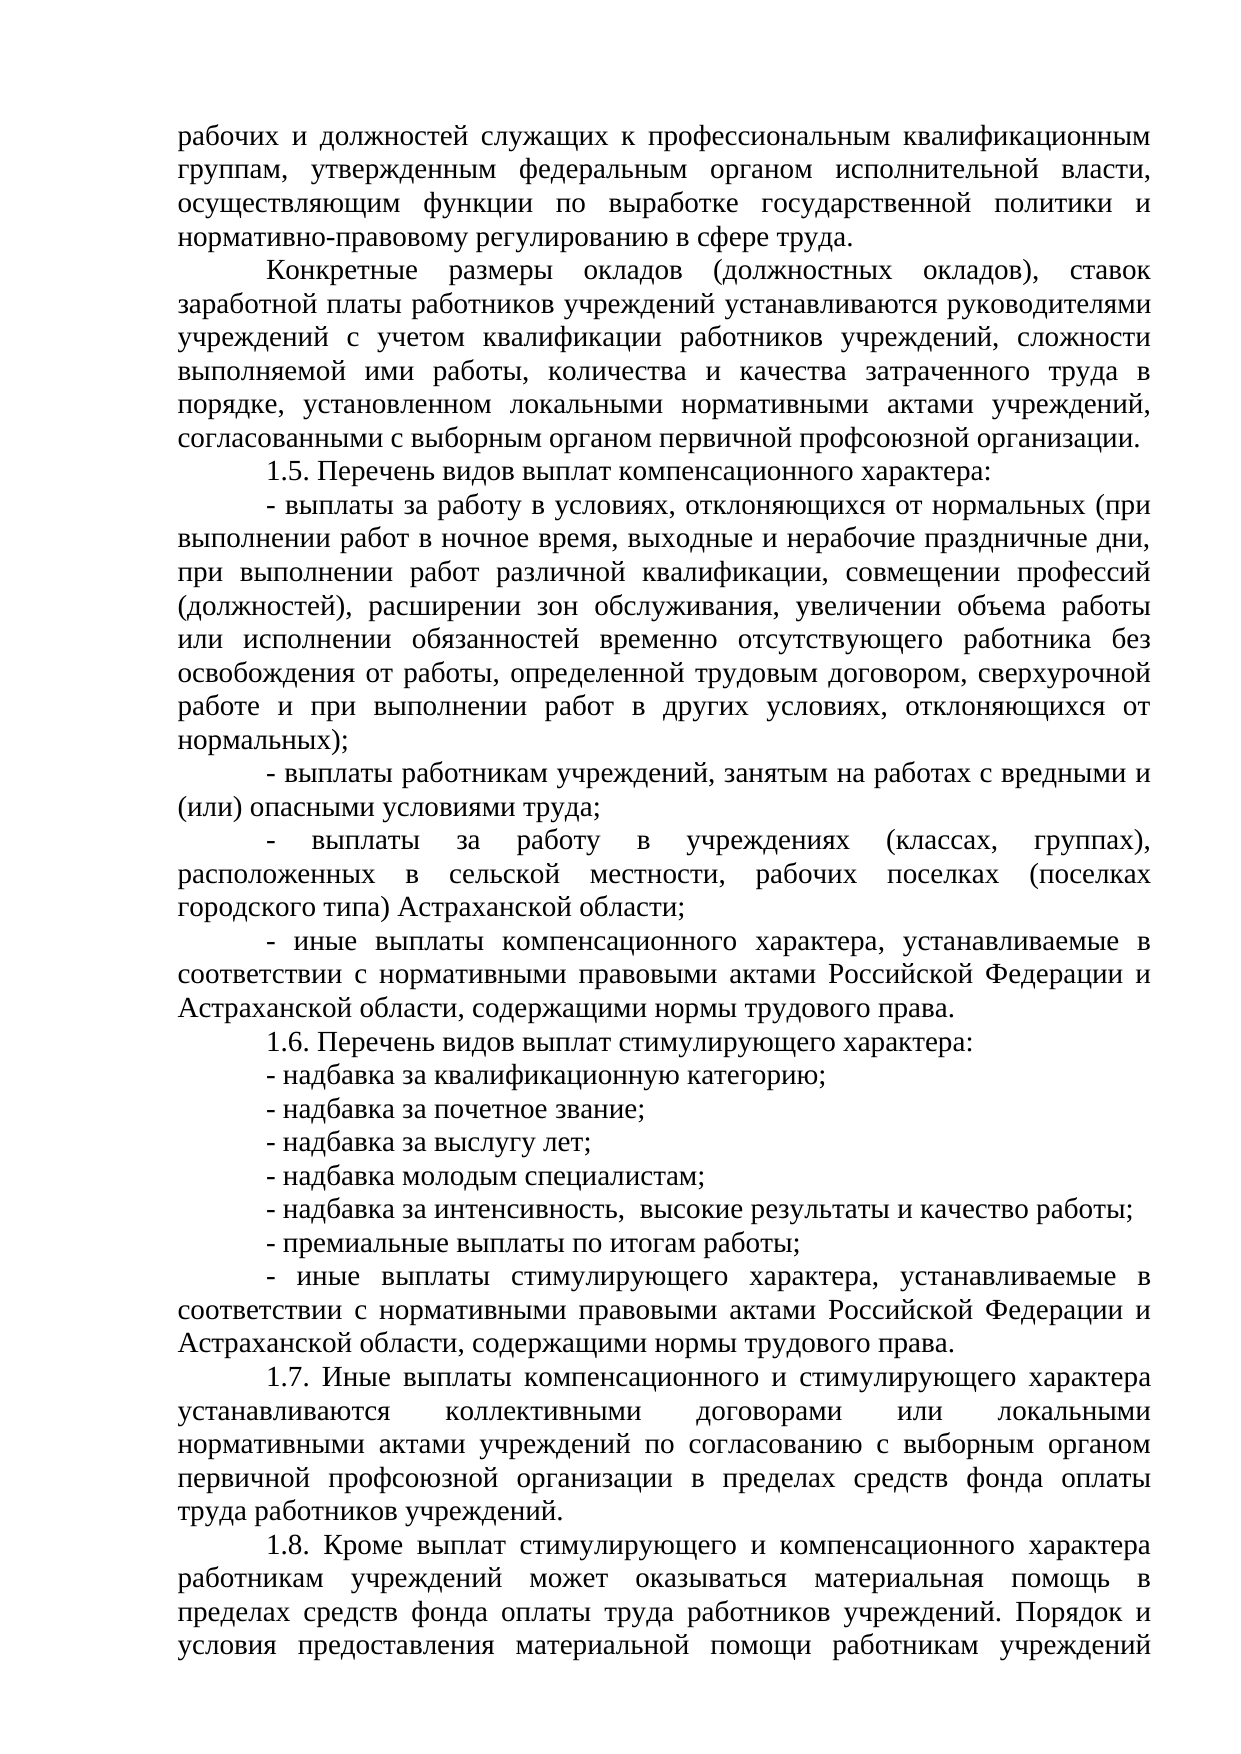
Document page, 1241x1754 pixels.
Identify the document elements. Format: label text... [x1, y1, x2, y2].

text - надбавка за интенсивность, высокие результаты и качество работы; [177, 1191, 1152, 1225]
text - иные выплаты компенсационного характера, устанавливаемые в соответствии с нормативными правовыми актами Российской Федерации и Астраханской области, содержащими нормы трудового права. [177, 923, 1152, 1024]
text - надбавка молодым специалистам; [177, 1158, 1152, 1191]
text - надбавка за почетное звание; [177, 1091, 1152, 1124]
text 1.7. Иные выплаты компенсационного и стимулирующего характера устанавливаются коллективными договорами или локальными нормативными актами учреждений по согласованию с выборным органом первичной профсоюзной организации в пределах средств фонда оплаты труда работников учреждений. [177, 1359, 1152, 1527]
text - выплаты работникам учреждений, занятым на работах с вредными и (или) опасными условиями труда; [177, 755, 1152, 822]
text 1.5. Перечень видов выплат компенсационного характера: [177, 453, 1152, 487]
text - надбавка за выслугу лет; [177, 1124, 1152, 1158]
text - премиальные выплаты по итогам работы; [177, 1225, 1152, 1258]
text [177, 118, 1152, 252]
text Конкретные размеры окладов (должностных окладов), ставок заработной платы работников учреждений устанавливаются руководителями учреждений с учетом квалификации работников учреждений, сложности выполняемой ими работы, количества и качества затраченного труда в порядке, установленном локальными нормативными актами учреждений, согласованными с выборным органом первичной профсоюзной организации. [177, 252, 1152, 453]
text - выплаты за работу в условиях, отклоняющихся от нормальных (при выполнении работ в ночное время, выходные и нерабочие праздничные дни, при выполнении работ различной квалификации, совмещении профессий (должностей), расширении зон обслуживания, увеличении объема работы или исполнении обязанностей временно отсутствующего работника без освобождения от работы, определенной трудовым договором, сверхурочной работе и при выполнении работ в других условиях, отклоняющихся от нормальных); [177, 487, 1152, 755]
text - выплаты за работу в учреждениях (классах, группах), расположенных в сельской местности, рабочих поселках (поселках городского типа) Астраханской области; [177, 822, 1152, 923]
text - надбавка за квалификационную категорию; [177, 1057, 1152, 1091]
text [177, 1527, 1152, 1661]
text - иные выплаты стимулирующего характера, устанавливаемые в соответствии с нормативными правовыми актами Российской Федерации и Астраханской области, содержащими нормы трудового права. [177, 1258, 1152, 1359]
text 1.6. Перечень видов выплат стимулирующего характера: [177, 1024, 1152, 1057]
